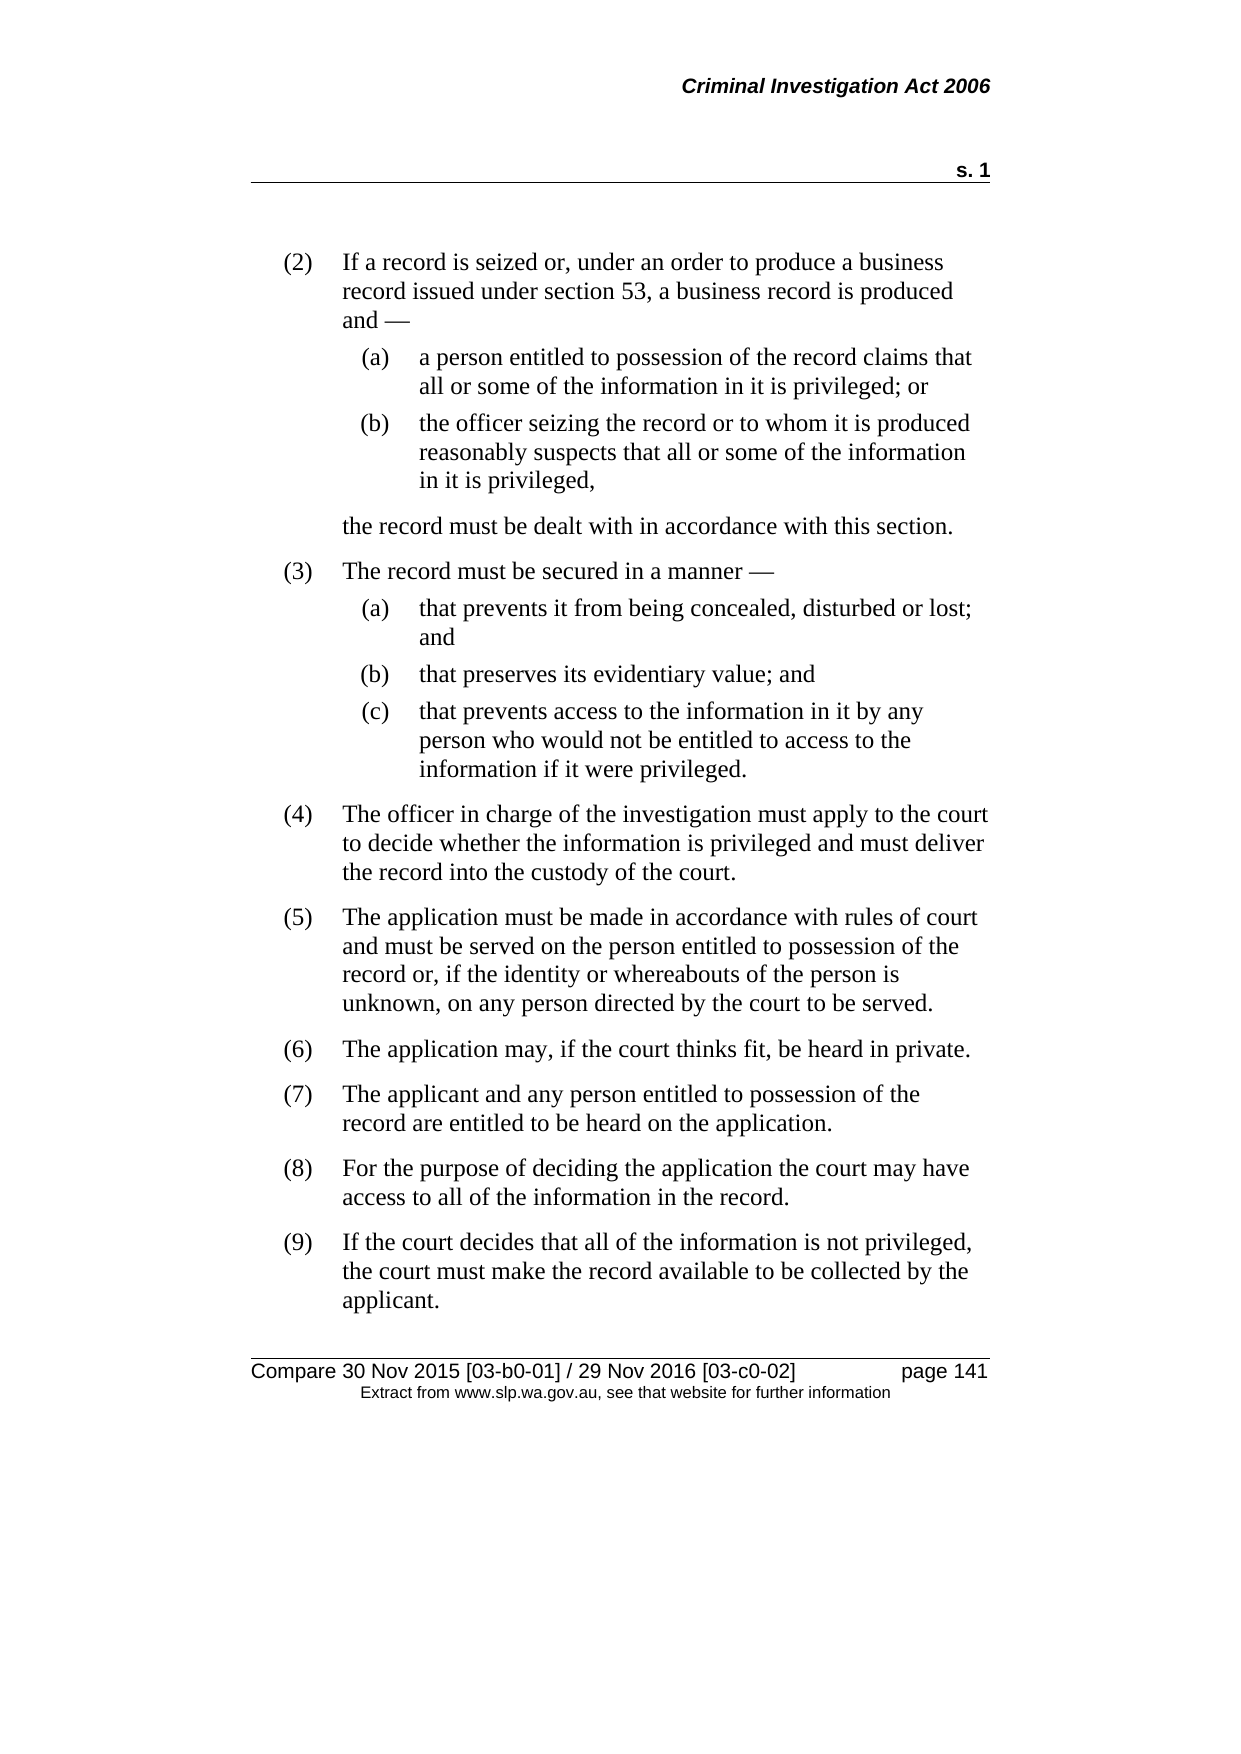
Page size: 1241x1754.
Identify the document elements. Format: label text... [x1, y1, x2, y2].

text (a) that prevents it from being concealed, disturbed or lost; and [251, 593, 990, 651]
text the record must be dealt with in accordance with this section. [251, 511, 990, 539]
text (b) that preserves its evidentiary value; and [251, 659, 990, 688]
text (7) The applicant and any person entitled to possession of the record are entitled to be heard on the application. [251, 1079, 990, 1137]
text (5) The application must be made in accordance with rules of court and must be served on the person entitled to possession of the record or, if the identity or whereabouts of the person is unknown, on any person directed by the court to be served. [251, 902, 990, 1017]
text (c) that prevents access to the information in it by any person who would not be entitled to access to the information if it were privileged. [251, 696, 990, 782]
text (2) If a record is seized or, under an order to produce a business record issued under section 53, a business record is produced and — [251, 247, 990, 334]
text (4) The officer in charge of the investigation must apply to the court to decide whether the information is privileged and must deliver the record into the custody of the court. [251, 799, 990, 885]
text (6) The application may, if the court thinks fit, be heard in private. [251, 1034, 990, 1062]
text (8) For the purpose of deciding the application the court may have access to all of the information in the record. [251, 1153, 990, 1211]
text (3) The record must be secured in a manner — [251, 556, 990, 585]
text (b) the officer seizing the record or to whom it is produced reasonably suspects that all or some of the information in it is privileged, [251, 408, 990, 494]
text (9) If the court decides that all of the information is not privileged, the court must make the record available to be collected by the applicant. [251, 1227, 990, 1314]
text (a) a person entitled to possession of the record claims that all or some of the information in it is privileged; or [251, 342, 990, 399]
